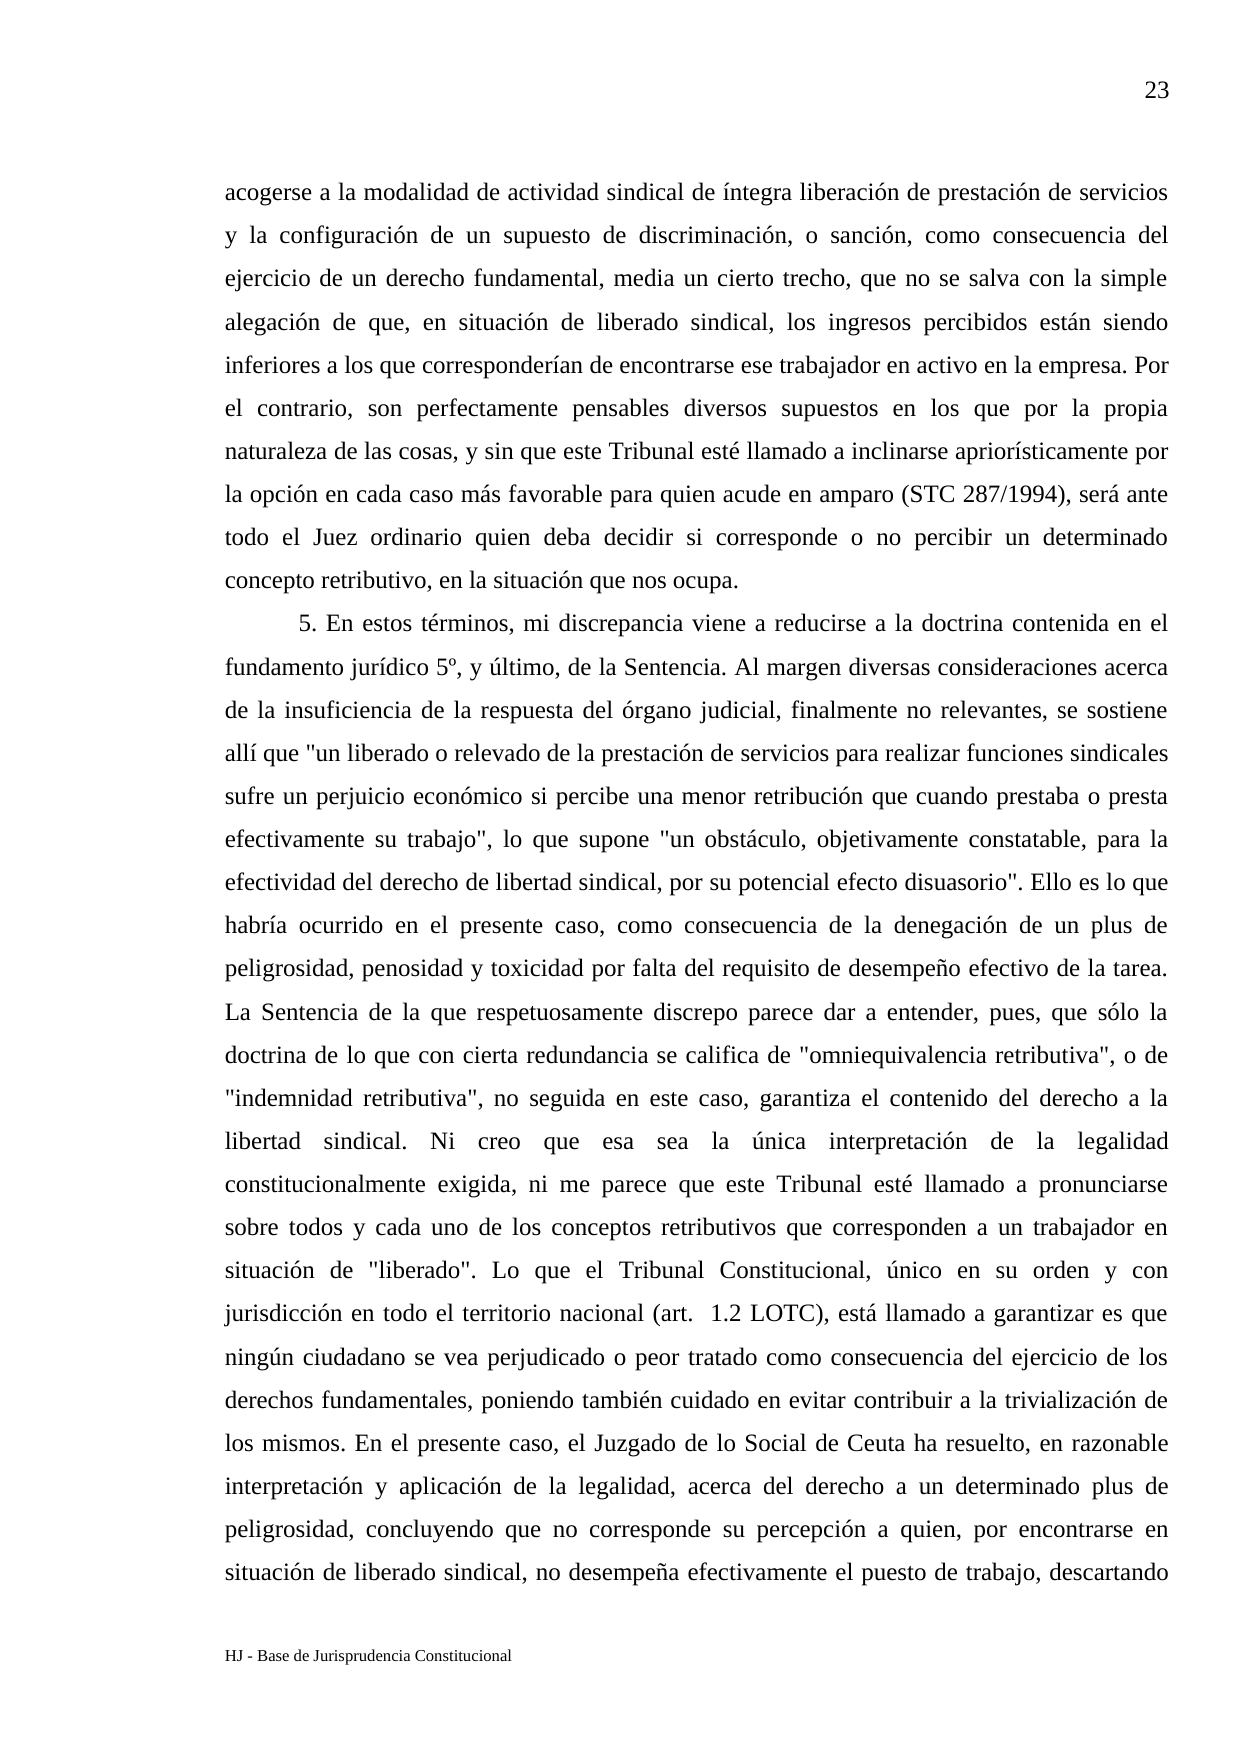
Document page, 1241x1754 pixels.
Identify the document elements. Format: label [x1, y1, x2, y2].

text [224, 177, 1169, 594]
text [224, 608, 1169, 1586]
